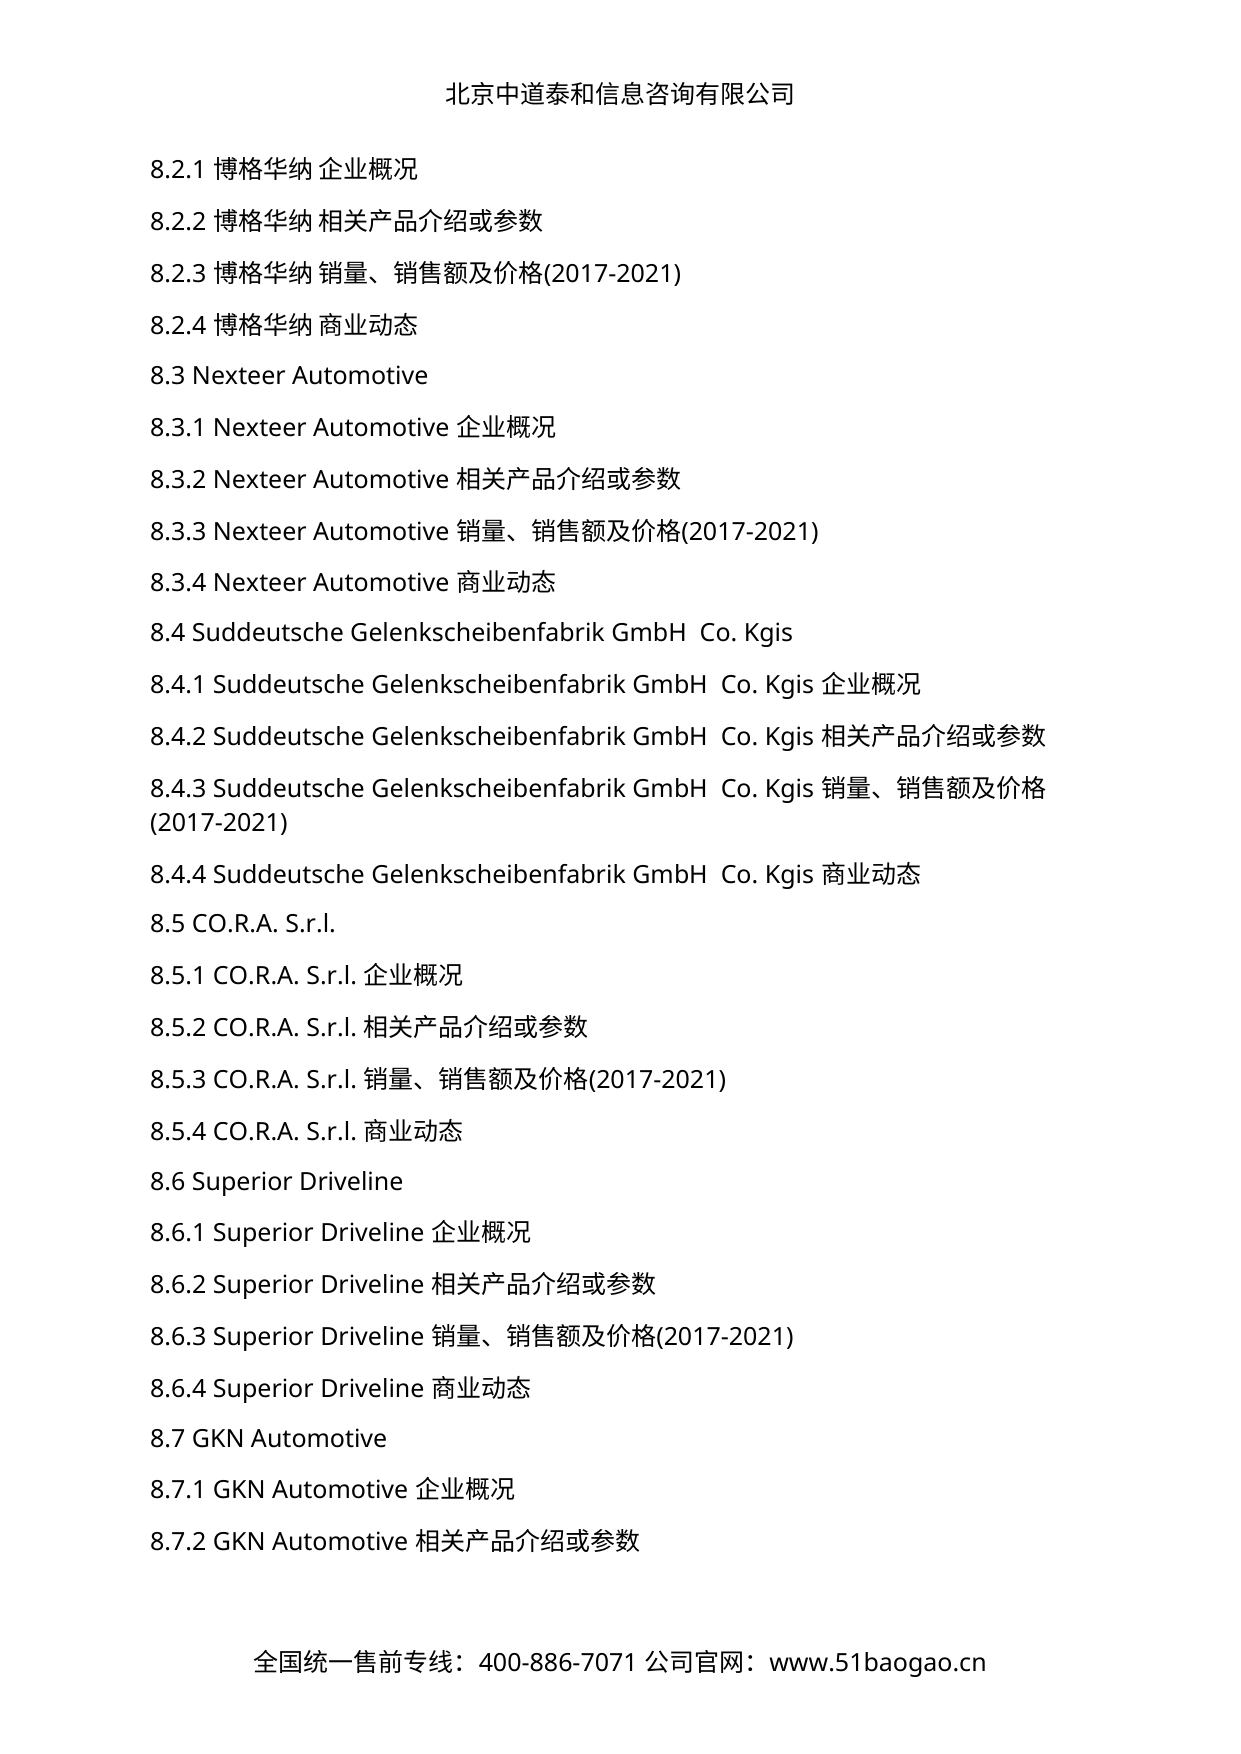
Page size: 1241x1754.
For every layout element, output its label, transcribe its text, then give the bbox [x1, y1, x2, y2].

text 8.6.1 Superior Driveline 企业概况 [150, 1213, 1090, 1249]
text 8.6.4 Superior Driveline 商业动态 [150, 1368, 1090, 1405]
text 8.7 GKN Automotive [150, 1420, 1090, 1454]
text 8.2.2 博格华纳 相关产品介绍或参数 [150, 202, 1090, 238]
text 8.2.1 博格华纳 企业概况 [150, 150, 1090, 186]
text 8.3.1 Nexteer Automotive 企业概况 [150, 407, 1090, 443]
text 8.5.2 CO.R.A. S.r.l. 相关产品介绍或参数 [150, 1007, 1090, 1044]
text 8.5 CO.R.A. S.r.l. [150, 906, 1090, 940]
text 8.6.2 Superior Driveline 相关产品介绍或参数 [150, 1265, 1090, 1301]
text 8.7.1 GKN Automotive 企业概况 [150, 1470, 1090, 1506]
text 8.5.4 CO.R.A. S.r.l. 商业动态 [150, 1111, 1090, 1147]
text 8.3.2 Nexteer Automotive 相关产品介绍或参数 [150, 459, 1090, 495]
text 8.6.3 Superior Driveline 销量、销售额及价格(2017-2021) [150, 1317, 1090, 1353]
text 8.4.3 Suddeutsche Gelenkscheibenfabrik GmbH Co. Kgis 销量、销售额及价格(2017-2021) [150, 768, 1090, 838]
text 8.3 Nexteer Automotive [150, 357, 1090, 392]
text 8.4.1 Suddeutsche Gelenkscheibenfabrik GmbH Co. Kgis 企业概况 [150, 664, 1090, 701]
text 8.5.1 CO.R.A. S.r.l. 企业概况 [150, 956, 1090, 992]
text 8.6 Superior Driveline [150, 1163, 1090, 1197]
text 8.3.3 Nexteer Automotive 销量、销售额及价格(2017-2021) [150, 511, 1090, 547]
text 8.3.4 Nexteer Automotive 商业动态 [150, 563, 1090, 599]
text 8.4.4 Suddeutsche Gelenkscheibenfabrik GmbH Co. Kgis 商业动态 [150, 854, 1090, 890]
text 8.2.4 博格华纳 商业动态 [150, 306, 1090, 342]
text 8.5.3 CO.R.A. S.r.l. 销量、销售额及价格(2017-2021) [150, 1059, 1090, 1096]
text 8.4 Suddeutsche Gelenkscheibenfabrik GmbH Co. Kgis [150, 615, 1090, 649]
text 8.4.2 Suddeutsche Gelenkscheibenfabrik GmbH Co. Kgis 相关产品介绍或参数 [150, 716, 1090, 752]
text 8.7.2 GKN Automotive 相关产品介绍或参数 [150, 1522, 1090, 1558]
text 8.2.3 博格华纳 销量、销售额及价格(2017-2021) [150, 254, 1090, 290]
